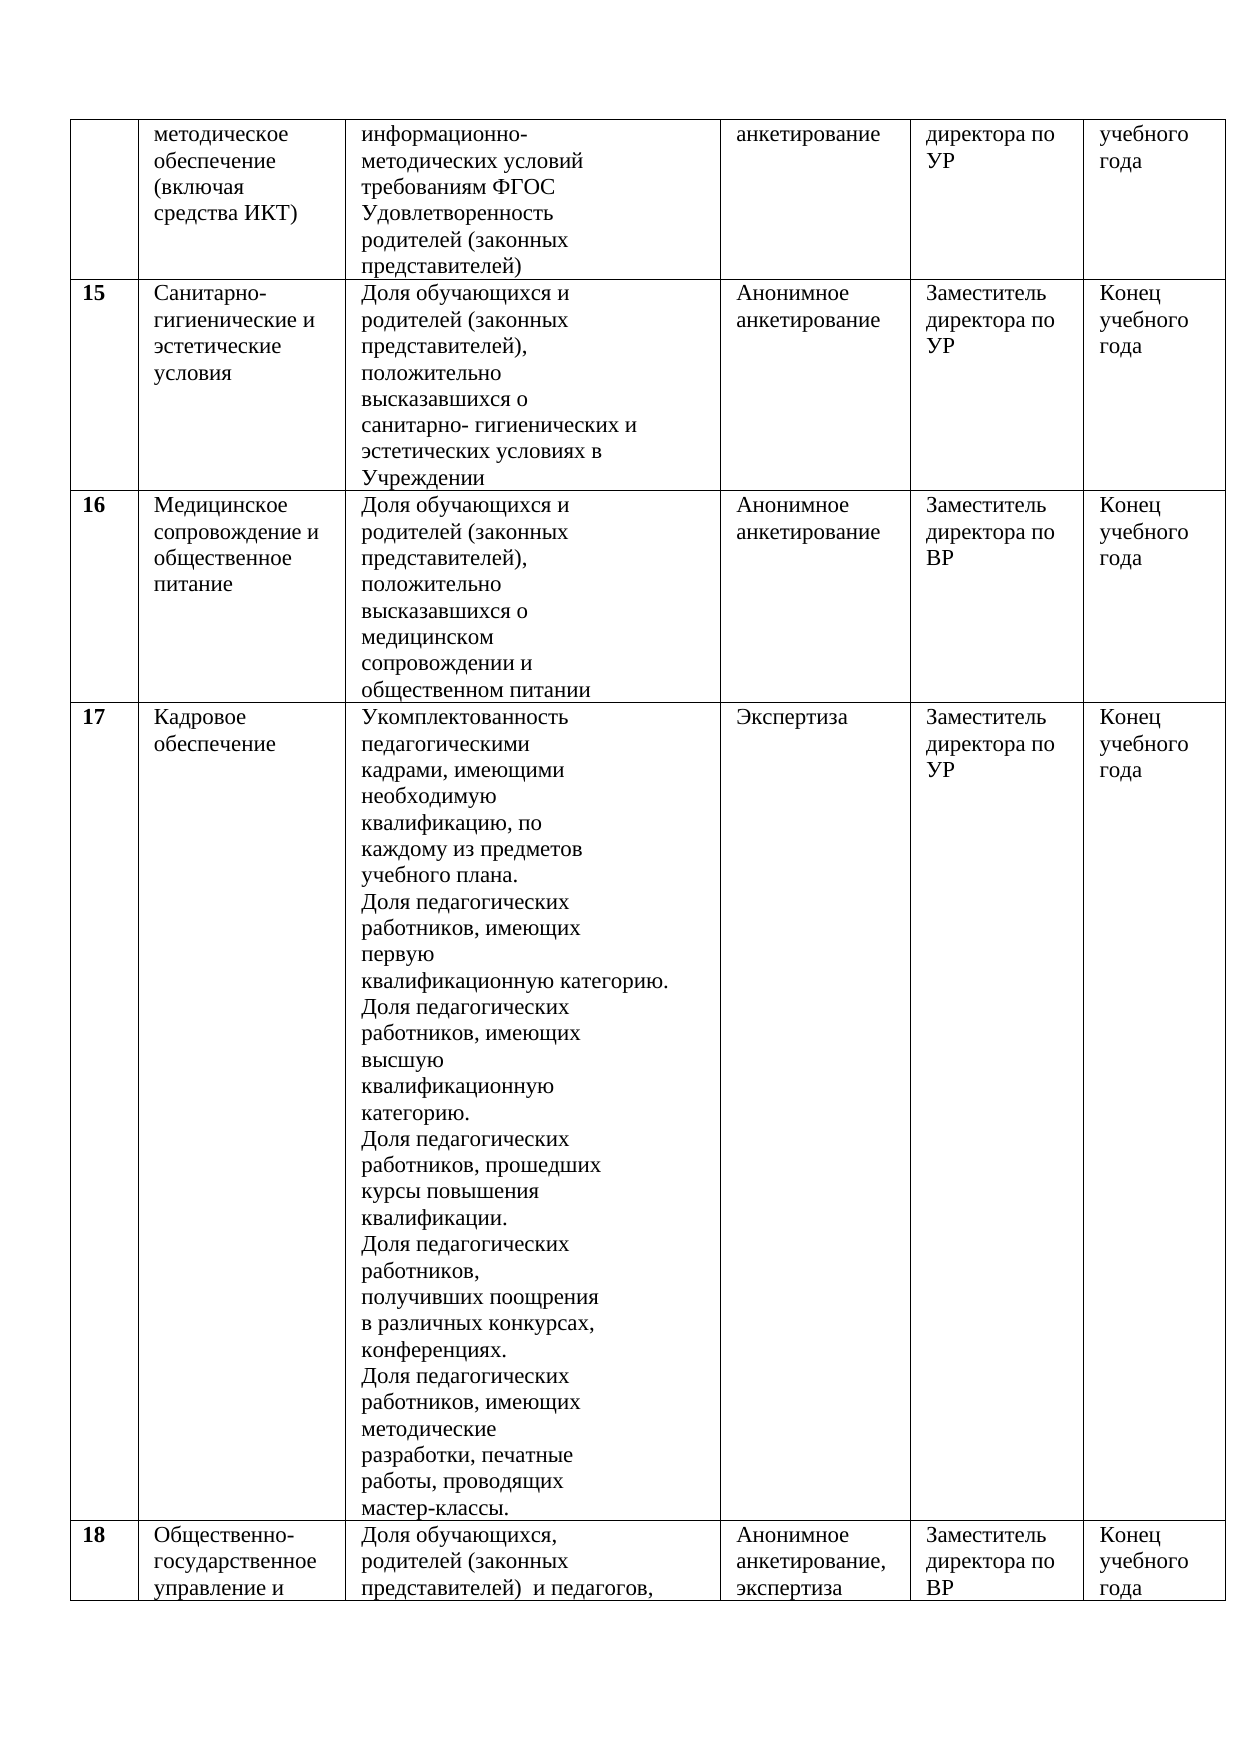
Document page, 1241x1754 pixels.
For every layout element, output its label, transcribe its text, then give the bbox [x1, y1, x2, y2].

table_cell Медицинское сопровождение и общественное питание [139, 491, 345, 702]
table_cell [139, 120, 345, 278]
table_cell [911, 120, 1083, 278]
table_cell Конец учебного года [1084, 120, 1225, 278]
table_cell Заместитель директора по УР [911, 280, 1083, 490]
table_cell Доля обучающихся и родителей (законных представителей), положительно высказавшихся о санитарно- гигиенических и эстетических условиях в Учреждении [346, 280, 720, 490]
table_cell Конец учебного года [1084, 703, 1225, 1520]
table_cell 17 [71, 703, 138, 1520]
table_cell Конец учебного года [1084, 491, 1225, 702]
table_cell Заместитель директора по УР [911, 703, 1083, 1520]
table_cell Анонимное анкетирование [721, 491, 910, 702]
table_cell 14 [71, 120, 138, 278]
table_cell 15 [71, 280, 138, 490]
table_cell Укомплектованность педагогическими кадрами, имеющими необходимую квалификацию, по каждому из предметов учебного плана. Доля педагогических работников, имеющих первую квалификационную категорию. Доля педагогических работников, имеющих высшую квалификационную категорию. Доля педагогических работников, прошедших курсы повышения квалификации. Доля педагогических работников, получивших поощрения в различных конкурсах, конференциях. Доля педагогических работников, имеющих методические разработки, печатные работы, проводящих мастер-классы. [346, 703, 720, 1520]
table_cell Санитарно- гигиенические и эстетические условия [139, 280, 345, 490]
table_cell Доля обучающихся и родителей (законных представителей), положительно высказавшихся о медицинском сопровождении и общественном питании [346, 491, 720, 702]
table_cell Анонимное анкетирование [721, 280, 910, 490]
table_cell Конец учебного года [1084, 1521, 1225, 1600]
table_cell Экспертиза [721, 703, 910, 1520]
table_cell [911, 1521, 1083, 1600]
table_cell Заместитель директора по ВР [911, 491, 1083, 702]
table_cell 18 [71, 1521, 138, 1600]
table_cell 16 [71, 491, 138, 702]
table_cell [346, 1521, 720, 1600]
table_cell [139, 1521, 345, 1600]
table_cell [721, 1521, 910, 1600]
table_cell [346, 120, 720, 278]
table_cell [721, 120, 910, 278]
table_cell Конец учебного года [1084, 280, 1225, 490]
table_cell Кадровое обеспечение [139, 703, 345, 1520]
